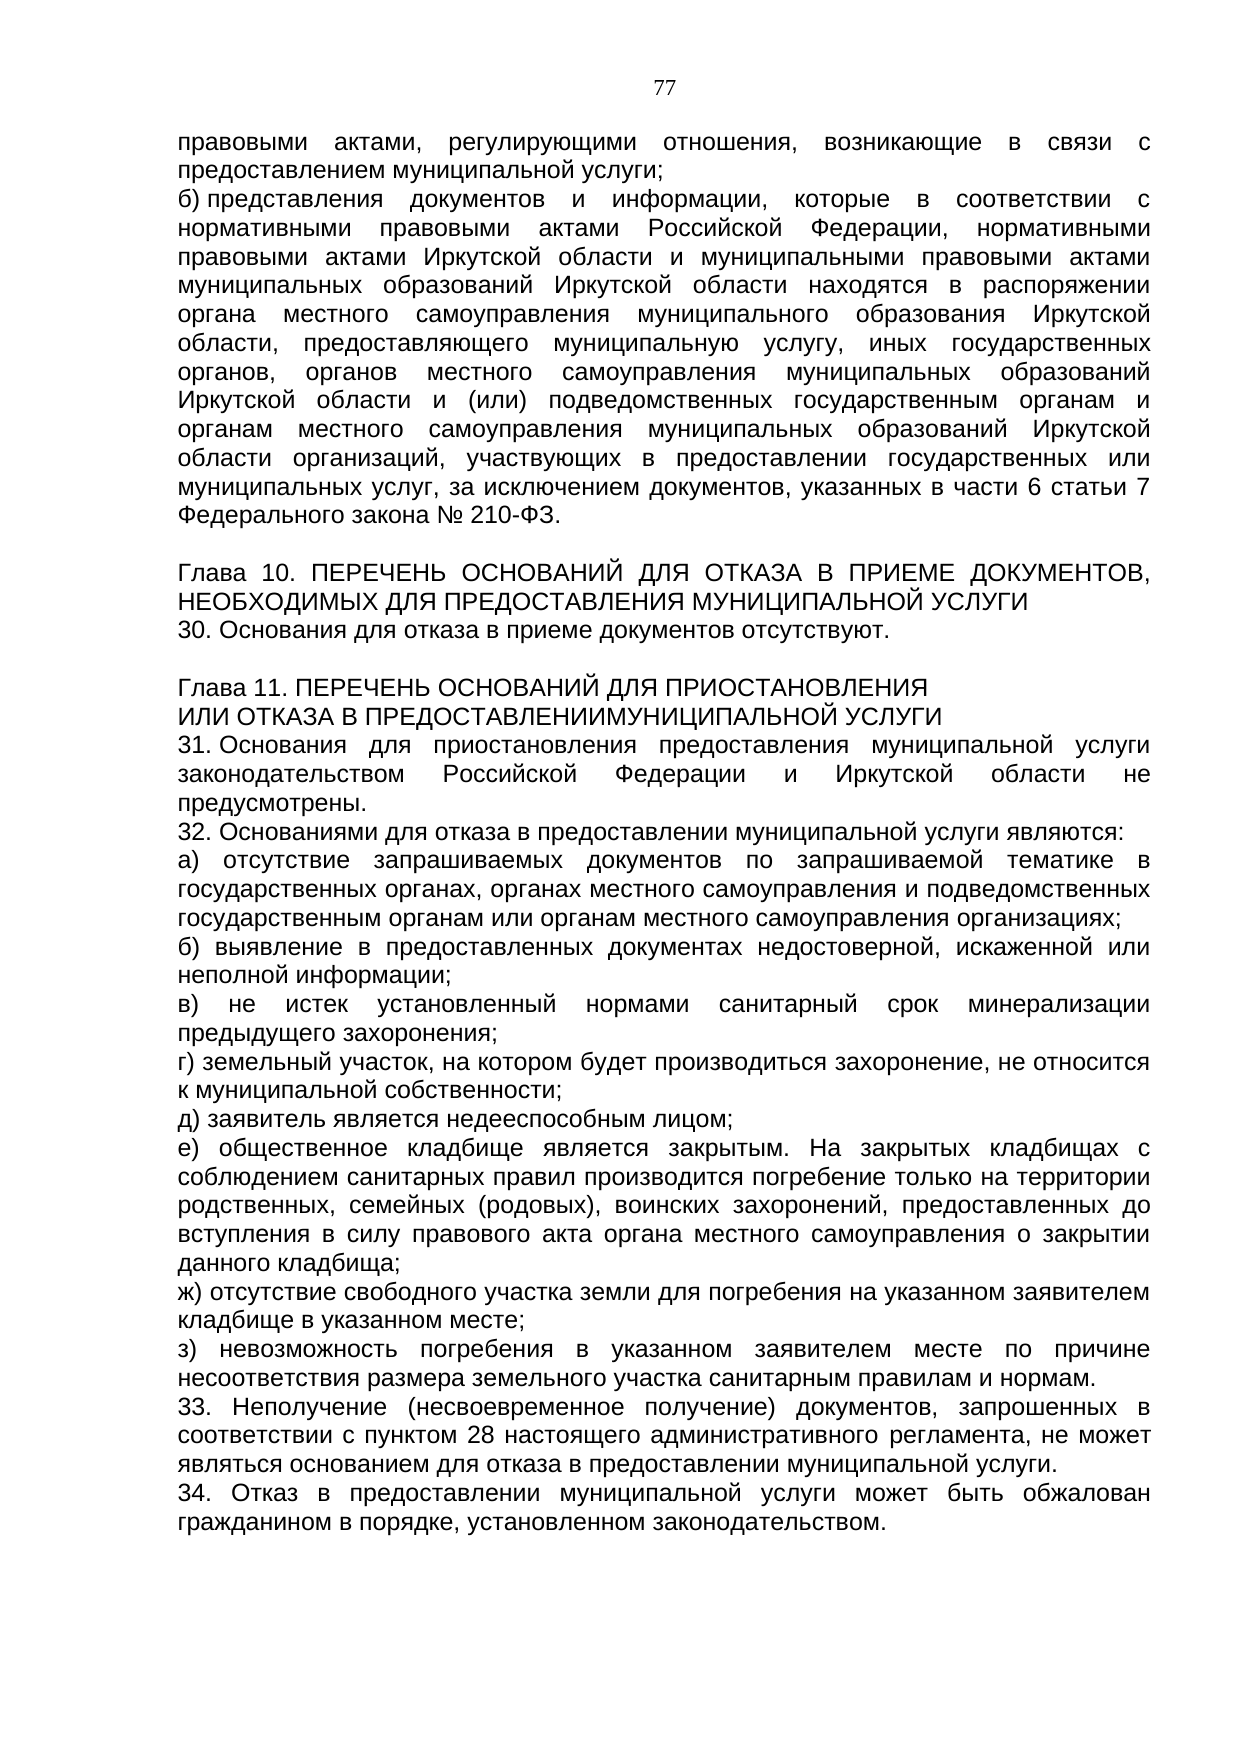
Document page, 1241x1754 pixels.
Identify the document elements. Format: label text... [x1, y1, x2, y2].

text Глава 10. ПЕРЕЧЕНЬ ОСНОВАНИЙ ДЛЯ ОТКАЗА В ПРИЕМЕ ДОКУМЕНТОВ, НЕОБХОДИМЫХ ДЛЯ ПРЕДОСТАВЛЕНИЯ МУНИЦИПАЛЬНОЙ УСЛУГИ [177, 558, 1152, 615]
text 34. Отказ в предоставлении муниципальной услуги может быть обжалован гражданином в порядке, установленном законодательством. [177, 1478, 1152, 1535]
text 31. Основания для приостановления предоставления муниципальной услуги законодательством Российской Федерации и Иркутской области не предусмотрены. [177, 730, 1152, 816]
text 33. Неполучение (несвоевременное получение) документов, запрошенных в соответствии с пунктом 28 настоящего административного регламента, не может являться основанием для отказа в предоставлении муниципальной услуги. [177, 1391, 1152, 1478]
text з) невозможность погребения в указанном заявителем месте по причине несоответствия размера земельного участка санитарным правилам и нормам. [177, 1334, 1152, 1391]
text е) общественное кладбище является закрытым. На закрытых кладбищах с соблюдением санитарных правил производится погребение только на территории родственных, семейных (родовых), воинских захоронений, предоставленных до вступления в силу правового акта органа местного самоуправления о закрытии данного кладбища; [177, 1133, 1152, 1276]
text 30. Основания для отказа в приеме документов отсутствуют. [177, 615, 1152, 644]
text б) выявление в предоставленных документах недостоверной, искаженной или неполной информации; [177, 931, 1152, 989]
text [177, 126, 1152, 184]
text Глава 11. ПЕРЕЧЕНЬ ОСНОВАНИЙ ДЛЯ ПРИОСТАНОВЛЕНИЯ [177, 673, 1152, 701]
text в) не истек установленный нормами санитарный срок минерализации предыдущего захоронения; [177, 989, 1152, 1046]
text а) отсутствие запрашиваемых документов по запрашиваемой тематике в государственных органах, органах местного самоуправления и подведомственных государственным органам или органам местного самоуправления организациях; [177, 845, 1152, 931]
text ИЛИ ОТКАЗА В ПРЕДОСТАВЛЕНИИМУНИЦИПАЛЬНОЙ УСЛУГИ [177, 701, 1152, 730]
text б) представления документов и информации, которые в соответствии с нормативными правовыми актами Российской Федерации, нормативными правовыми актами Иркутской области и муниципальными правовыми актами муниципальных образований Иркутской области находятся в распоряжении органа местного самоуправления муниципального образования Иркутской области, предоставляющего муниципальную услугу, иных государственных органов, органов местного самоуправления муниципальных образований Иркутской области и (или) подведомственных государственным органам и органам местного самоуправления муниципальных образований Иркутской области организаций, участвующих в предоставлении государственных или муниципальных услуг, за исключением документов, указанных в части 6 статьи 7 Федерального закона № 210-ФЗ. [177, 184, 1152, 529]
text д) заявитель является недееспособным лицом; [177, 1104, 1152, 1133]
text 32. Основаниями для отказа в предоставлении муниципальной услуги являются: [177, 816, 1152, 845]
text г) земельный участок, на котором будет производиться захоронение, не относится к муниципальной собственности; [177, 1046, 1152, 1104]
text ж) отсутствие свободного участка земли для погребения на указанном заявителем кладбище в указанном месте; [177, 1276, 1152, 1334]
